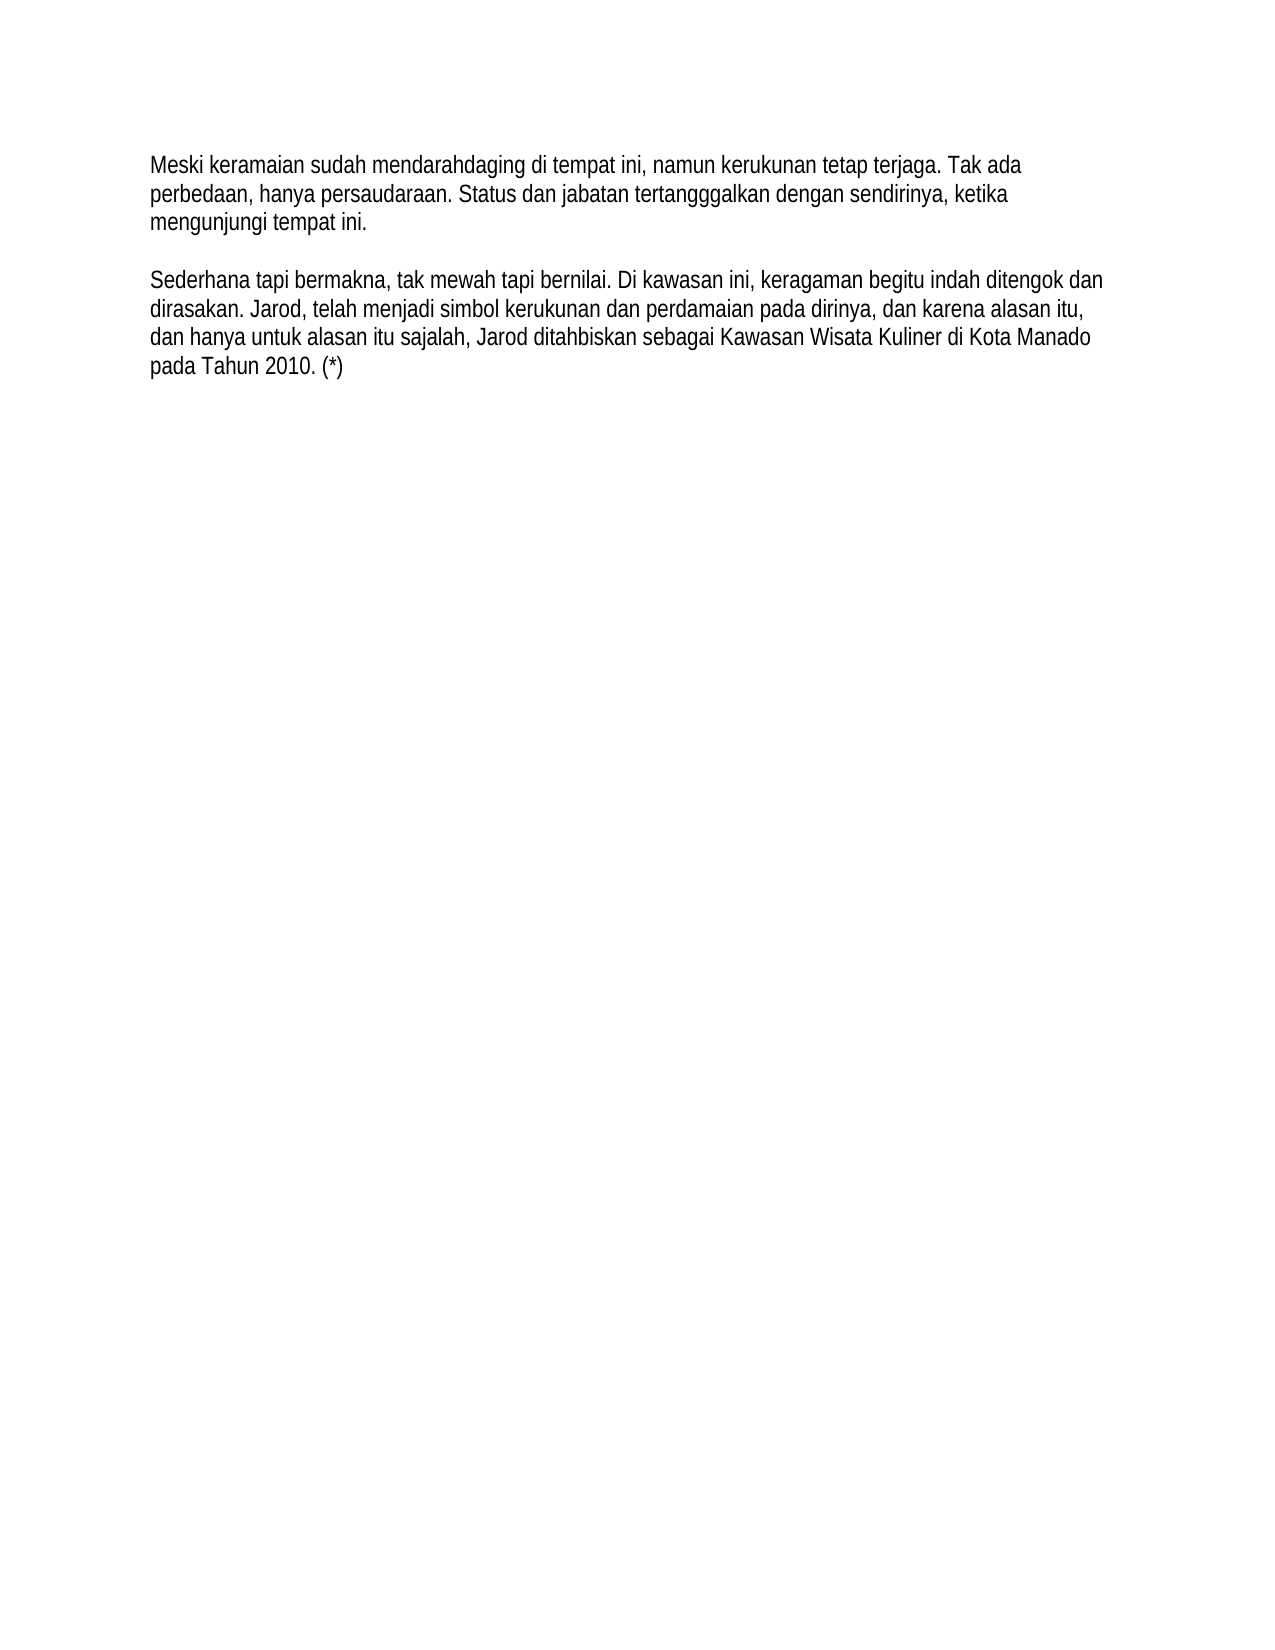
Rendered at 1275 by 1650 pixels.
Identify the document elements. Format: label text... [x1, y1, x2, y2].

text Sederhana tapi bermakna, tak mewah tapi bernilai. Di kawasan ini, keragaman begitu indah ditengok dan dirasakan. Jarod, telah menjadi simbol kerukunan dan perdamaian pada dirinya, dan karena alasan itu, dan hanya untuk alasan itu sajalah, Jarod ditahbiskan sebagai Kawasan Wisata Kuliner di Kota Manado pada Tahun 2010. (*) [150, 265, 1125, 380]
text Meski keramaian sudah mendarahdaging di tempat ini, namun kerukunan tetap terjaga. Tak ada perbedaan, hanya persaudaraan. Status dan jabatan tertangggalkan dengan sendirinya, ketika mengunjungi tempat ini. [150, 150, 1125, 236]
